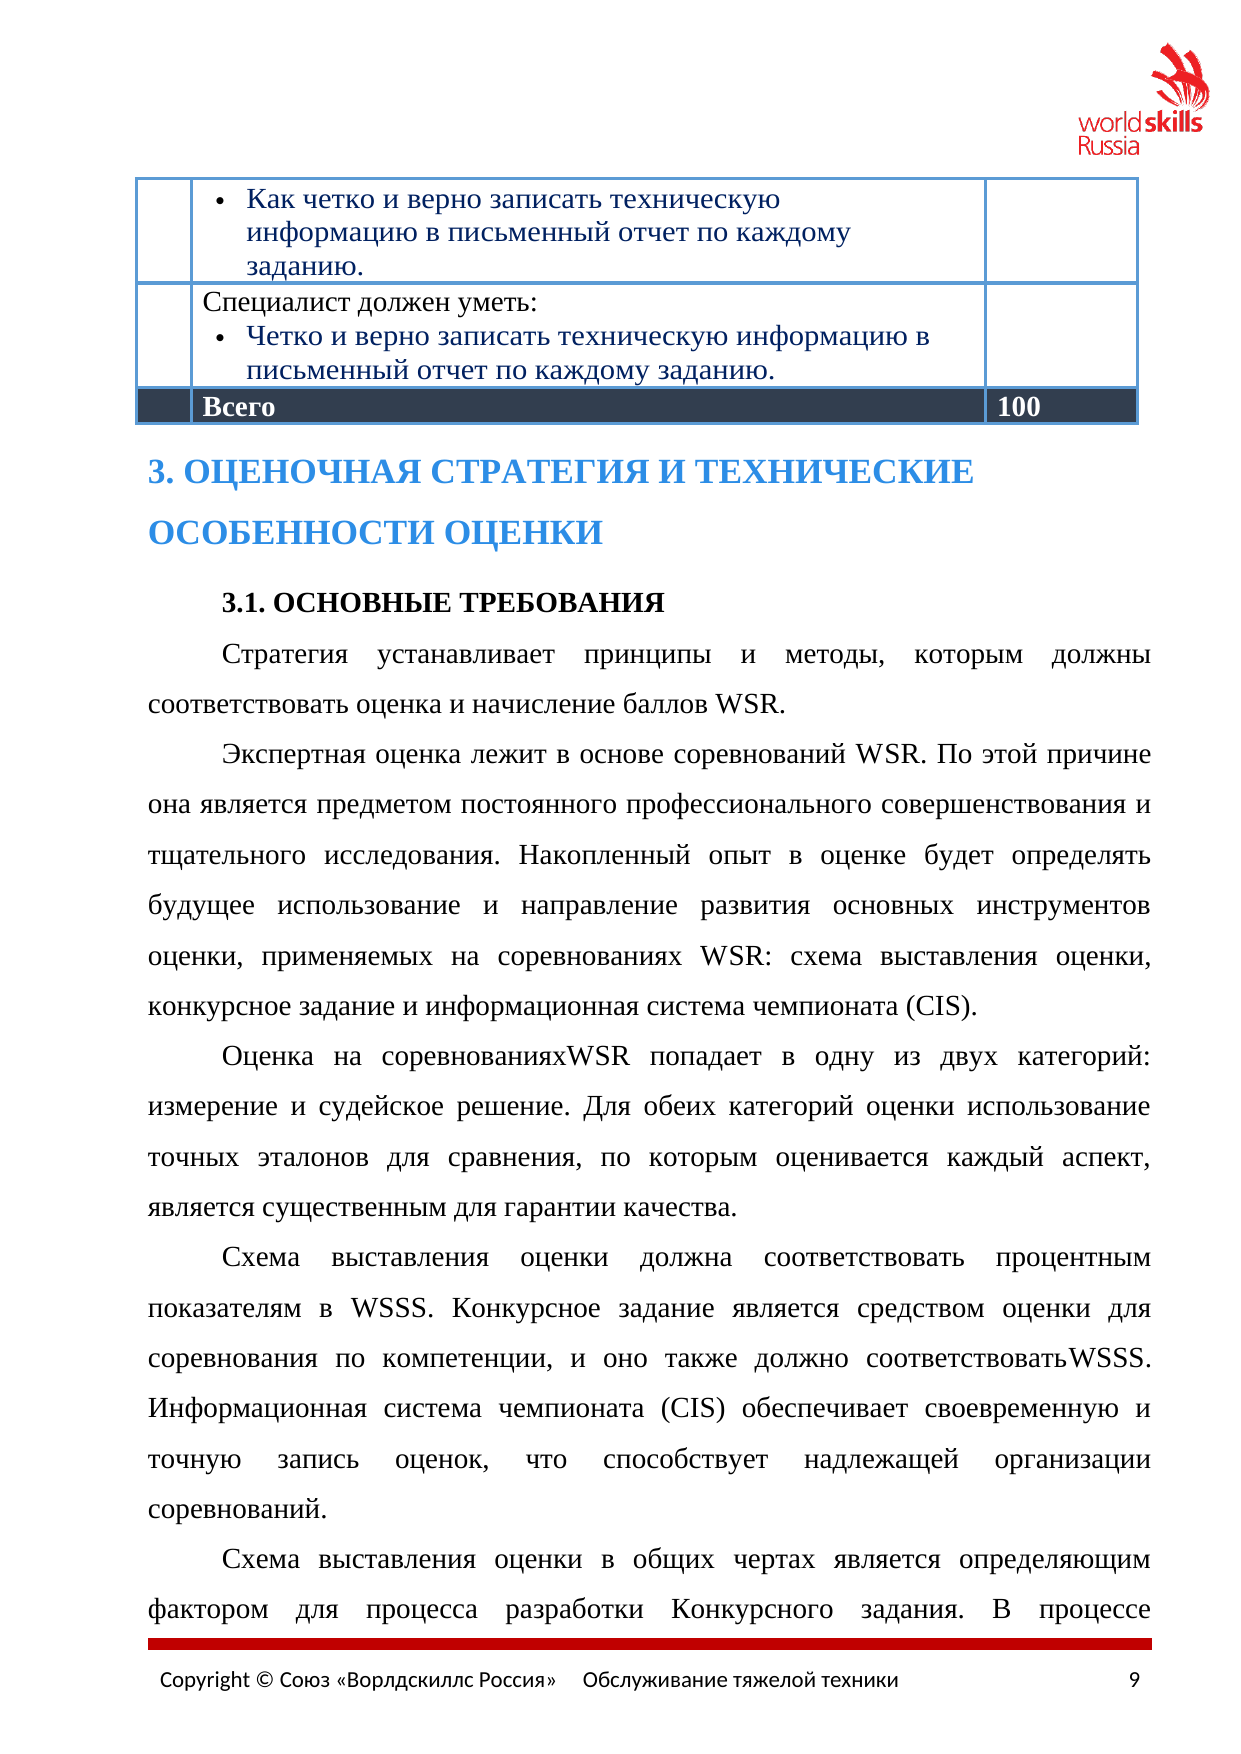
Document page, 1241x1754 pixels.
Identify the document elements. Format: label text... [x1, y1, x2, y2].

table_cell [987, 180, 1136, 281]
text Экспертная оценка лежит в основе соревнований WSR. По этой причине она является предметом постоянного профессионального совершенствования и тщательного исследования. Накопленный опыт в оценке будет определять будущее использование и направление развития основных инструментов оценки, применяемых на соревнованиях WSR: схема выставления оценки, конкурсное задание и информационная система чемпионата (CIS). [148, 736, 1152, 1021]
table_cell [987, 285, 1136, 386]
table_cell [138, 389, 190, 422]
table_cell 100 [987, 389, 1136, 422]
text 3.1. ОСНОВНЫЕ ТРЕБОВАНИЯ [148, 585, 1152, 619]
text 3. ОЦЕНОЧНАЯ СТРАТЕГИЯ И ТЕХНИЧЕСКИЕ ОСОБЕННОСТИ ОЦЕНКИ [148, 450, 1152, 552]
table_cell [138, 180, 190, 281]
picture [1078, 42, 1235, 155]
table_cell Всего [193, 389, 984, 422]
table_cell Специалист должен уметь: Четко и верно записать техническую информацию в письменный отчет по каждому заданию. [193, 285, 984, 386]
table_cell Специалист должен знать и понимать: Как четко и верно записать техническую информацию в письменный отчет по каждому заданию. [193, 180, 984, 281]
text Оценка на соревнованияхWSR попадает в одну из двух категорий: измерение и судейское решение. Для обеих категорий оценки использование точных эталонов для сравнения, по которым оценивается каждый аспект, является существенным для гарантии качества. [148, 1038, 1152, 1223]
table_cell [138, 285, 190, 386]
text Стратегия устанавливает принципы и методы, которым должны соответствовать оценка и начисление баллов WSR. [148, 636, 1152, 719]
text Схема выставления оценки должна соответствовать процентным показателям в WSSS. Конкурсное задание является средством оценки для соревнования по компетенции, и оно также должно соответствоватьWSSS. Информационная система чемпионата (CIS) обеспечивает своевременную и точную запись оценок, что способствует надлежащей организации соревнований. [148, 1239, 1152, 1524]
